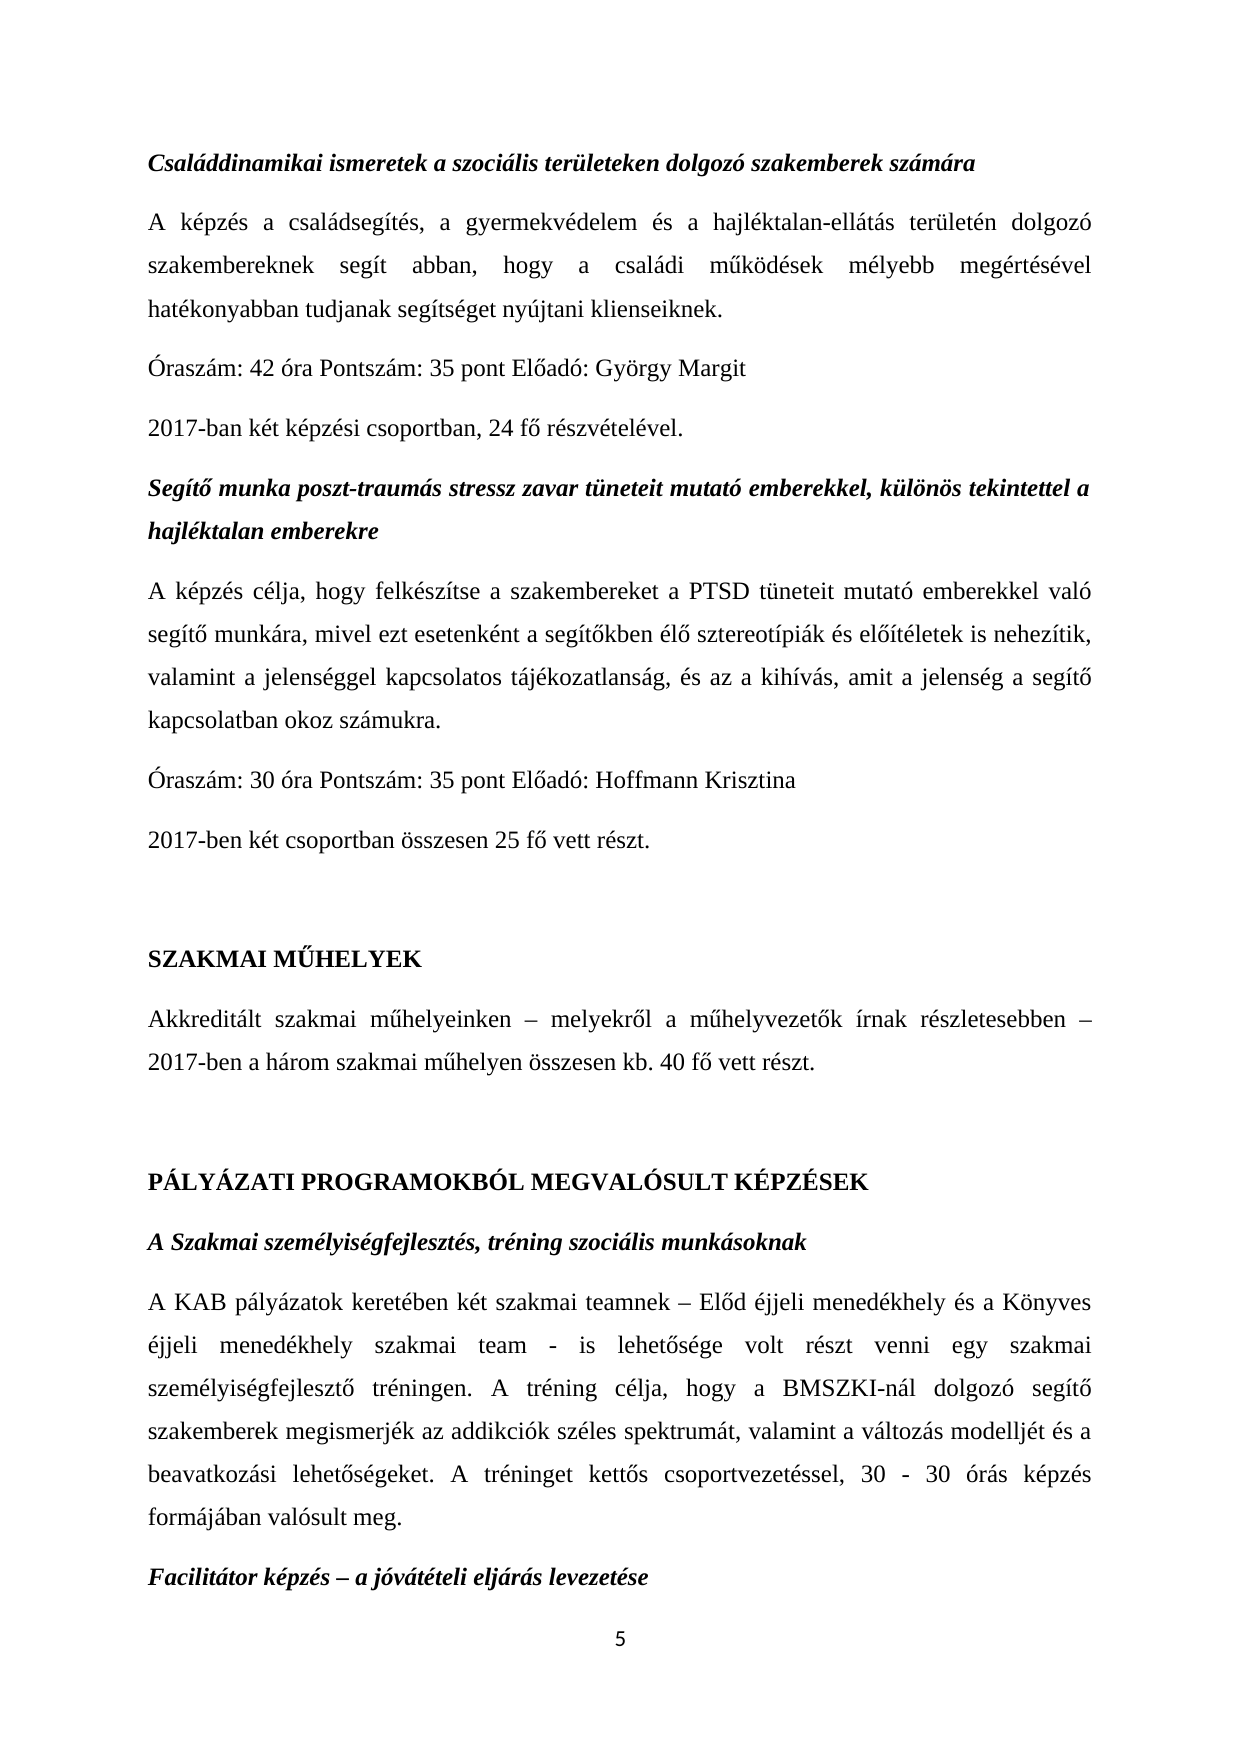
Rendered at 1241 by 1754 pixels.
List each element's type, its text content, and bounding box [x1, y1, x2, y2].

text A KAB pályázatok keretében két szakmai teamnek – Előd éjjeli menedékhely és a Könyves éjjeli menedékhely szakmai team - is lehetősége volt részt venni egy szakmai személyiségfejlesztő tréningen. A tréning célja, hogy a BMSZKI-nál dolgozó segítő szakemberek megismerjék az addikciók széles spektrumát, valamint a változás modelljét és a beavatkozási lehetőségeket. A tréninget kettős csoportvezetéssel, 30 - 30 órás képzés formájában valósult meg. [148, 1287, 1093, 1531]
text Családdinamikai ismeretek a szociális területeken dolgozó szakemberek számára [148, 148, 1093, 176]
text Akkreditált szakmai műhelyeinken – melyekről a műhelyvezetők írnak részletesebben – 2017-ben a három szakmai műhelyen összesen kb. 40 fő vett részt. [148, 1004, 1093, 1076]
text Facilitátor képzés – a jóvátételi eljárás levezetése [148, 1562, 1093, 1591]
text SZAKMAI MŰHELYEK [148, 944, 1093, 973]
text A képzés célja, hogy felkészítse a szakembereket a PTSD tüneteit mutató emberekkel való segítő munkára, mivel ezt esetenként a segítőkben élő sztereotípiák és előítéletek is nehezítik, valamint a jelenséggel kapcsolatos tájékozatlanság, és az a kihívás, amit a jelenség a segítő kapcsolatban okoz számukra. [148, 576, 1093, 734]
text Óraszám: 30 óra Pontszám: 35 pont Előadó: Hoffmann Krisztina [148, 765, 1093, 794]
text A képzés a családsegítés, a gyermekvédelem és a hajléktalan-ellátás területén dolgozó szakembereknek segít abban, hogy a családi működések mélyebb megértésével hatékonyabban tudjanak segítséget nyújtani klienseiknek. [148, 207, 1093, 322]
text Segítő munka poszt-traumás stressz zavar tüneteit mutató emberekkel, különös tekintettel a hajléktalan emberekre [148, 473, 1093, 545]
text 2017-ban két képzési csoportban, 24 fő részvételével. [148, 413, 1093, 442]
text PÁLYÁZATI PROGRAMOKBÓL MEGVALÓSULT KÉPZÉSEK [148, 1167, 1093, 1196]
text A Szakmai személyiségfejlesztés, tréning szociális munkásoknak [148, 1227, 1093, 1256]
text Óraszám: 42 óra Pontszám: 35 pont Előadó: György Margit [148, 353, 1093, 382]
text 2017-ben két csoportban összesen 25 fő vett részt. [148, 825, 1093, 854]
